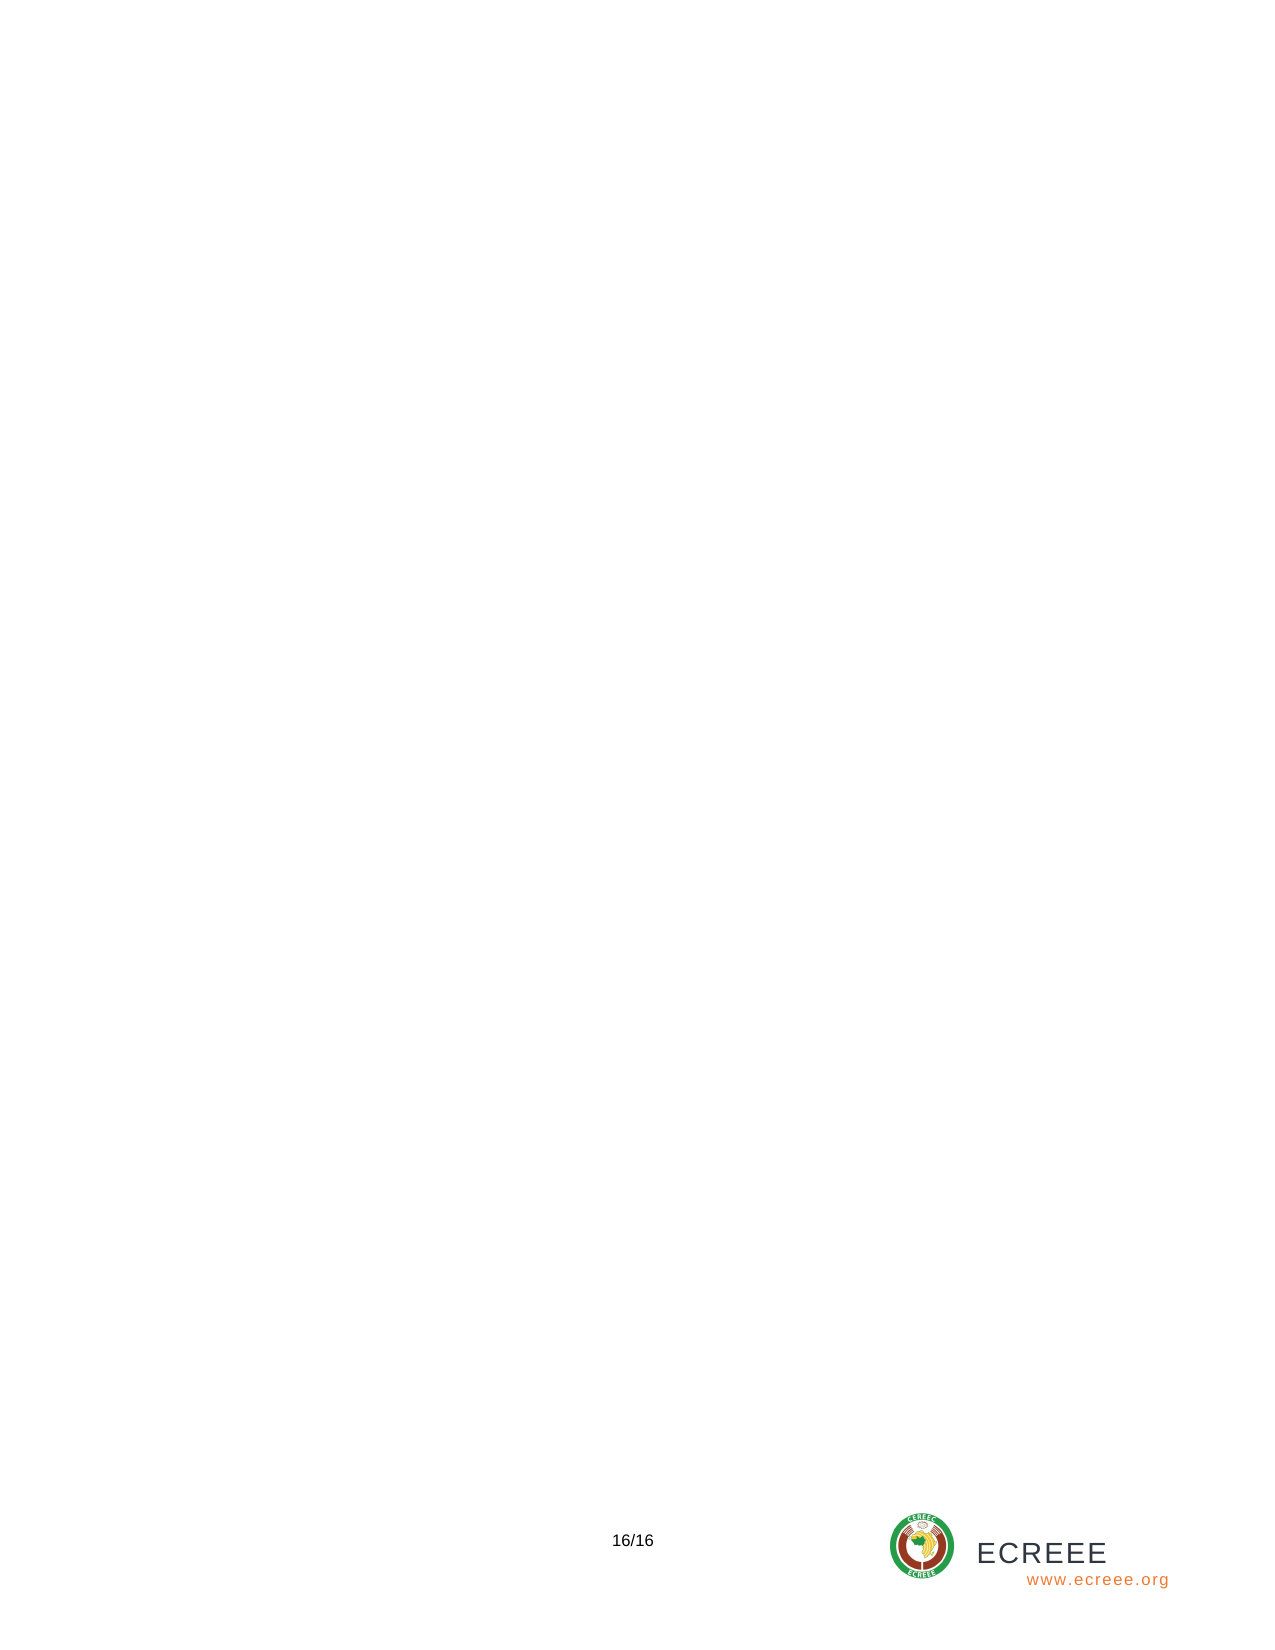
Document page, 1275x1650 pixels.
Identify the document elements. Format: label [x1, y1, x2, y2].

picture [887, 1512, 956, 1580]
